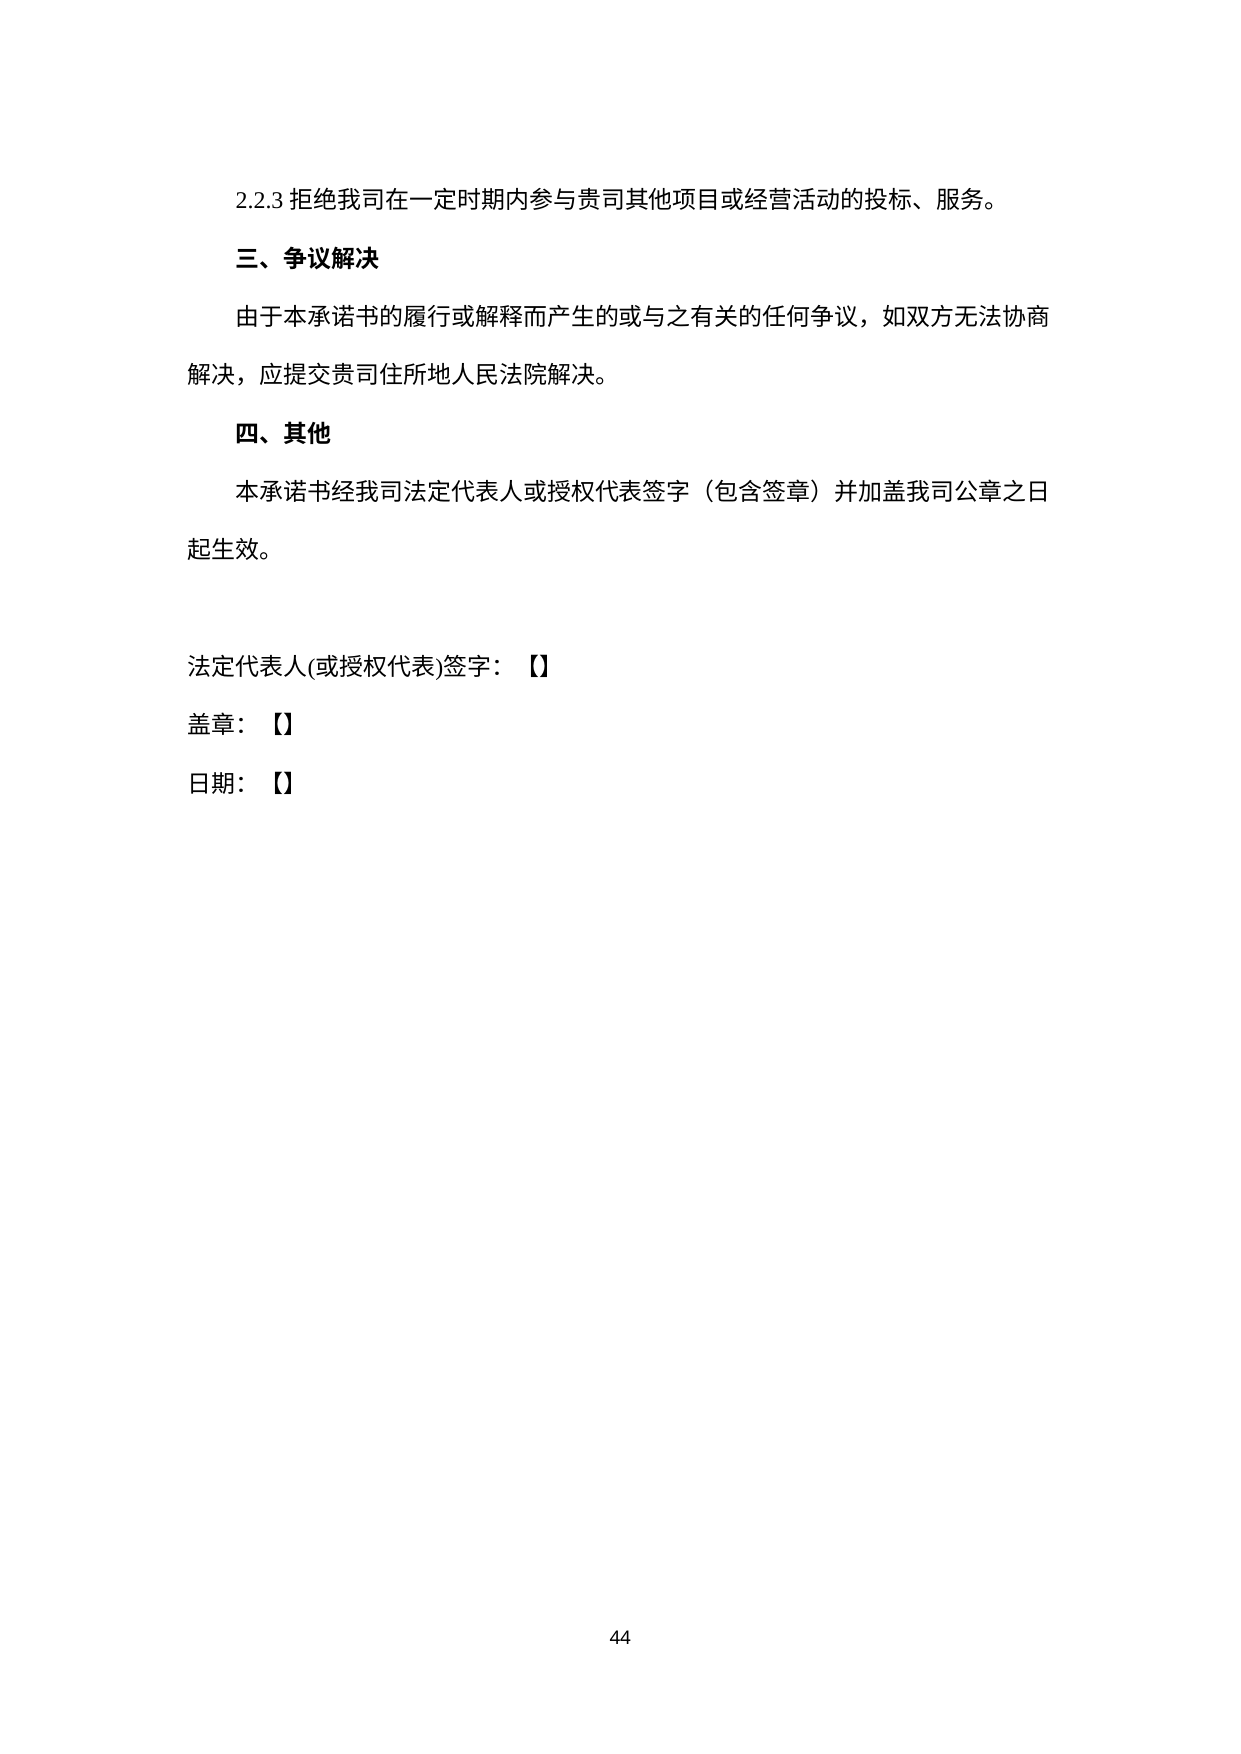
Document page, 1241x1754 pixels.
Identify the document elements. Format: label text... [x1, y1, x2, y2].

text 2.2.3 拒绝我司在一定时期内参与贵司其他项目或经营活动的投标、服务。 [187, 162, 1053, 220]
text 由于本承诺书的履行或解释而产生的或与之有关的任何争议，如双方无法协商解决，应提交贵司住所地人民法院解决。 [187, 279, 1053, 395]
text 法定代表人(或授权代表)签字：【】 [187, 629, 1053, 687]
list 其他 [187, 395, 1053, 454]
text 本承诺书经我司法定代表人或授权代表签字（包含签章）并加盖我司公章之日起生效。 [187, 454, 1053, 570]
text 盖章：【】 [187, 687, 1053, 745]
text 日期：【】 [187, 745, 1053, 804]
list 争议解决 [187, 220, 1053, 279]
